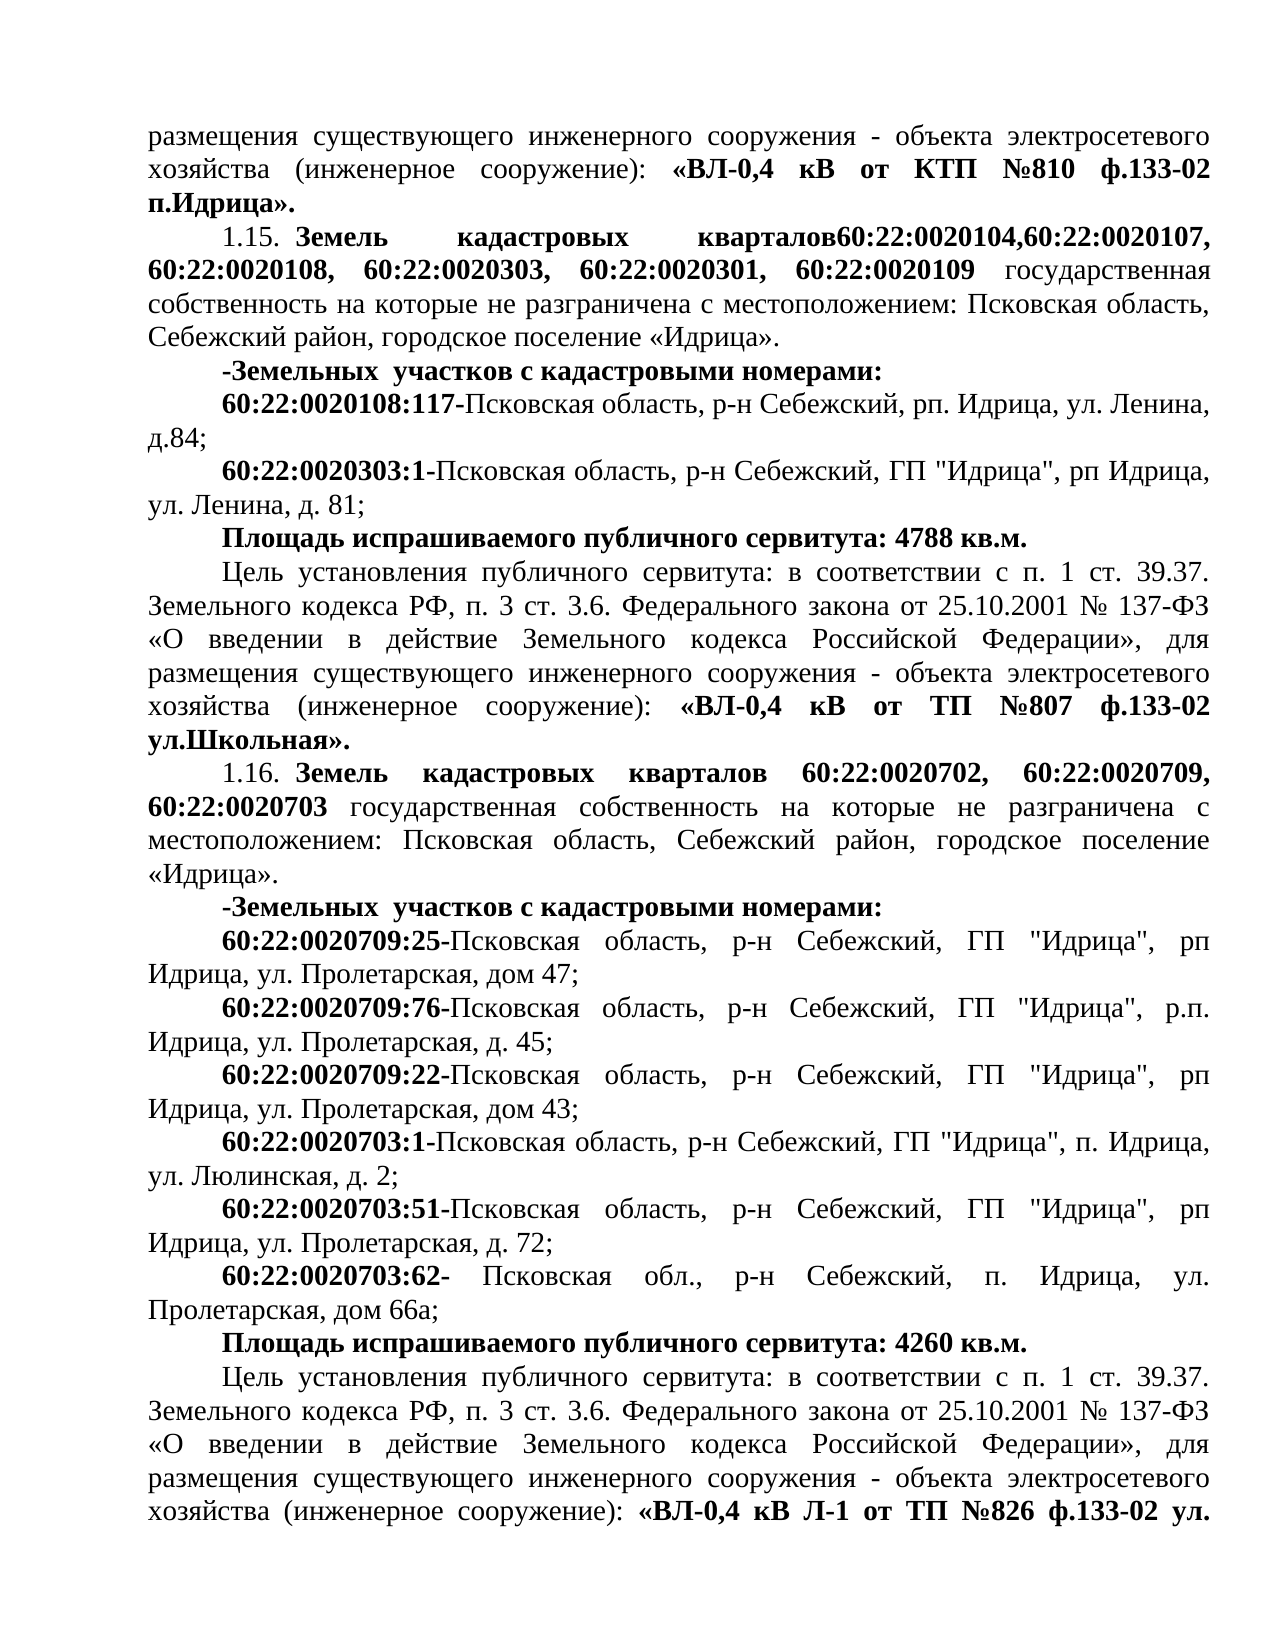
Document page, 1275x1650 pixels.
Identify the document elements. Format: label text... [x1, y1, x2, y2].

text 60:22:0020303:1-Псковская область, р-н Себежский, ГП "Идрица", рп Идрица, ул. Ленина, д. 81; [148, 453, 1211, 521]
text Площадь испрашиваемого публичного сервитута: 4260 кв.м. [148, 1326, 1211, 1359]
list Земель кадастровых кварталов60:22:0020104,60:22:0020107, 60:22:0020108, 60:22:0020303, 60:22:0020301, 60:22:0020109 государственная собственность на которые не разграничена с местоположением: Псковская область, Себежский район, городское поселение «Идрица». [148, 219, 1211, 353]
text 60:22:0020703:1-Псковская область, р-н Себежский, ГП "Идрица", п. Идрица, ул. Люлинская, д. 2; [148, 1124, 1211, 1191]
text Цель установления публичного сервитута: в соответствии с п. 1 ст. 39.37. Земельного кодекса РФ, п. 3 ст. 3.6. Федерального закона от 25.10.2001 № 137-ФЗ «О введении в действие Земельного кодекса Российской Федерации», для размещения существующего инженерного сооружения - объекта электросетевого хозяйства (инженерное сооружение): «ВЛ-0,4 кВ от ТП №807 ф.133-02 ул.Школьная». [148, 554, 1211, 755]
text 60:22:0020703:62- Псковская обл., р-н Себежский, п. Идрица, ул. Пролетарская, дом 66а; [148, 1258, 1211, 1326]
text -Земельных участков с кадастровыми номерами: [148, 353, 1211, 386]
text 60:22:0020709:76-Псковская область, р-н Себежский, ГП "Идрица", р.п. Идрица, ул. Пролетарская, д. 45; [148, 990, 1211, 1057]
text 60:22:0020108:117-Псковская область, р-н Себежский, рп. Идрица, ул. Ленина, д.84; [148, 386, 1211, 453]
text Площадь испрашиваемого публичного сервитута: 4788 кв.м. [148, 521, 1211, 554]
text 60:22:0020709:25-Псковская область, р-н Себежский, ГП "Идрица", рп Идрица, ул. Пролетарская, дом 47; [148, 923, 1211, 990]
list Земель кадастровых кварталов 60:22:0020702, 60:22:0020709, 60:22:0020703 государственная собственность на которые не разграничена с местоположением: Псковская область, Себежский район, городское поселение «Идрица». [148, 755, 1211, 889]
text -Земельных участков с кадастровыми номерами: [148, 889, 1211, 923]
text 60:22:0020709:22-Псковская область, р-н Себежский, ГП "Идрица", рп Идрица, ул. Пролетарская, дом 43; [148, 1057, 1211, 1124]
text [148, 1359, 1211, 1527]
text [148, 118, 1211, 219]
text 60:22:0020703:51-Псковская область, р-н Себежский, ГП "Идрица", рп Идрица, ул. Пролетарская, д. 72; [148, 1191, 1211, 1258]
